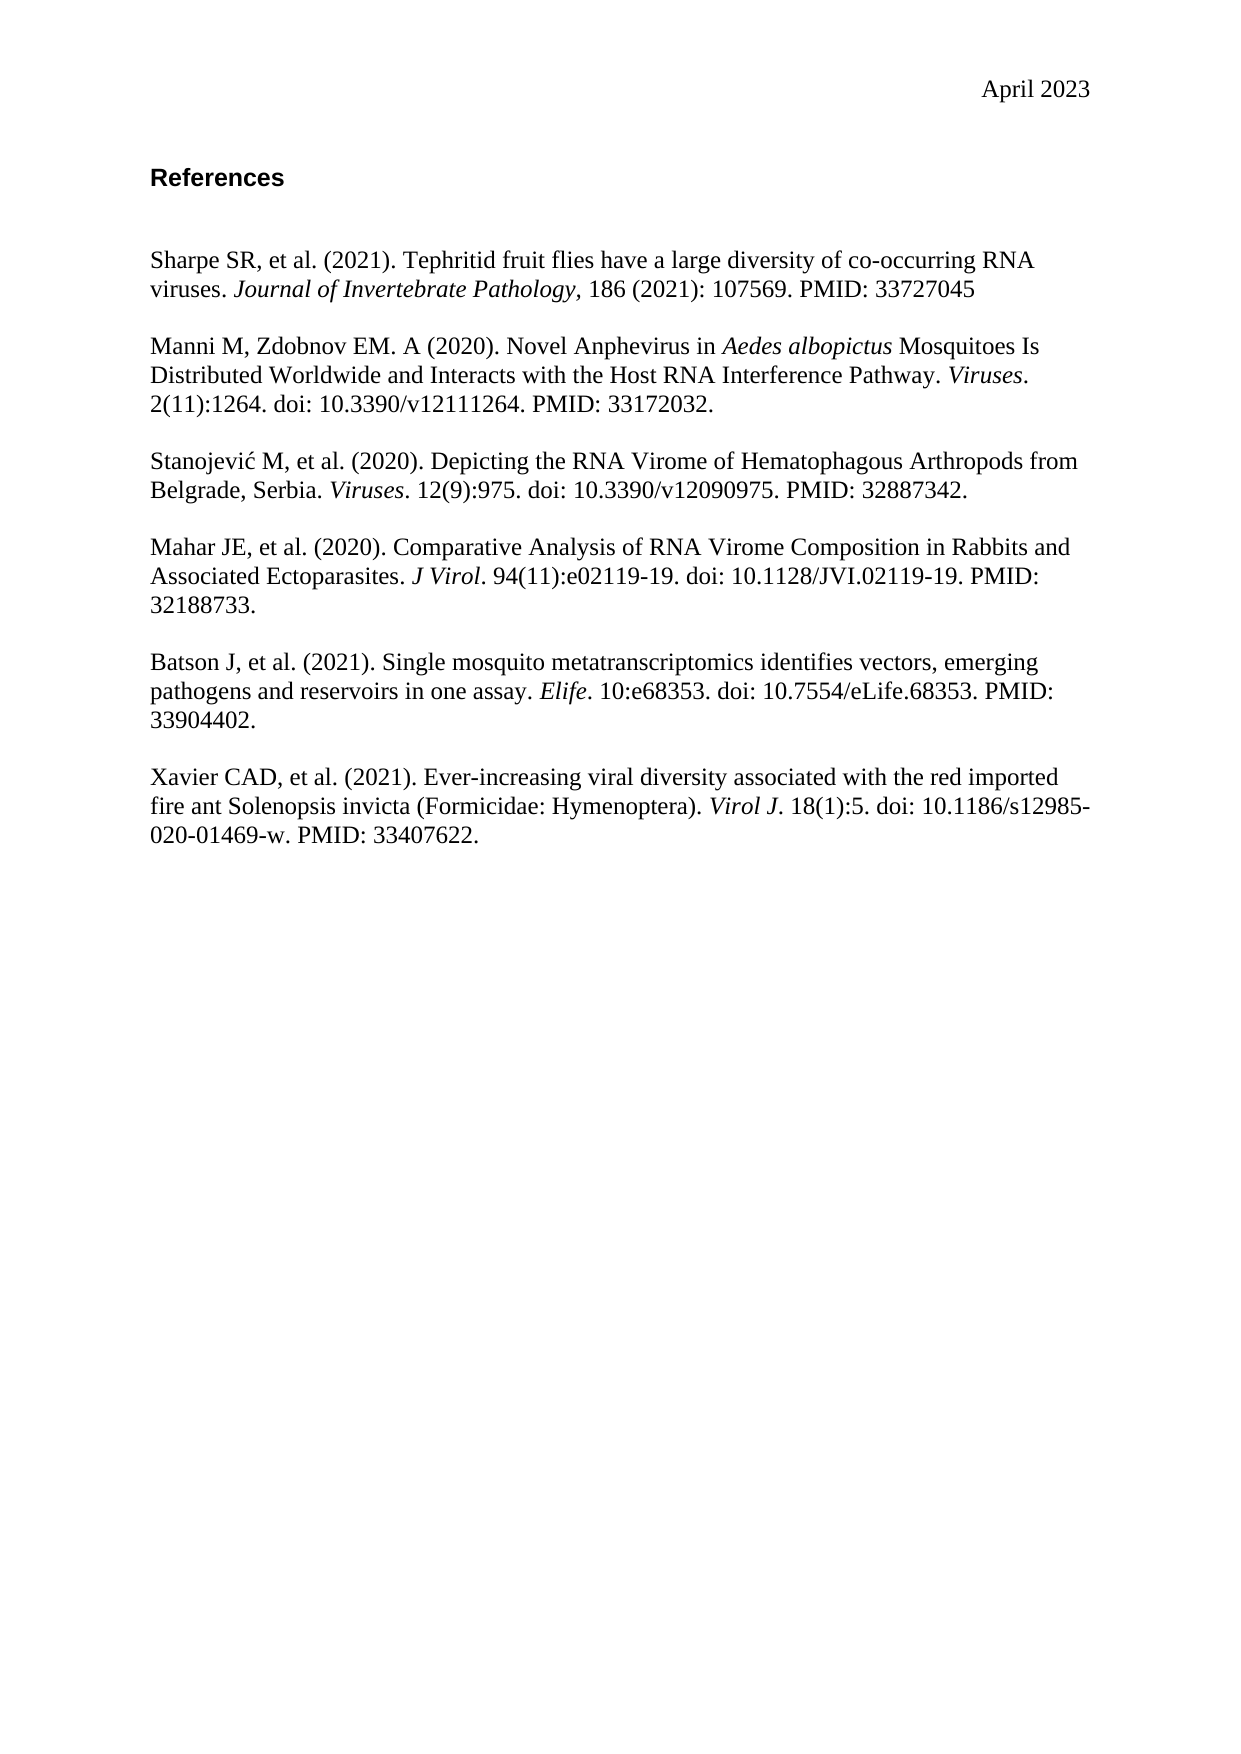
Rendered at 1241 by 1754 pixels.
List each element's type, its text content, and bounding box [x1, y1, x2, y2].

text References [150, 162, 1090, 191]
text Batson J, et al. (2021). Single mosquito metatranscriptomics identifies vectors, emerging pathogens and reservoirs in one assay. Elife. 10:e68353. doi: 10.7554/eLife.68353. PMID: 33904402. [150, 647, 1090, 734]
text Stanojević M, et al. (2020). Depicting the RNA Virome of Hematophagous Arthropods from Belgrade, Serbia. Viruses. 12(9):975. doi: 10.3390/v12090975. PMID: 32887342. [150, 446, 1090, 504]
text Xavier CAD, et al. (2021). Ever-increasing viral diversity associated with the red imported fire ant Solenopsis invicta (Formicidae: Hymenoptera). Virol J. 18(1):5. doi: 10.1186/s12985-020-01469-w. PMID: 33407622. [150, 762, 1090, 849]
text Manni M, Zdobnov EM. A (2020). Novel Anphevirus in Aedes albopictus Mosquitoes Is Distributed Worldwide and Interacts with the Host RNA Interference Pathway. Viruses. 2(11):1264. doi: 10.3390/v12111264. PMID: 33172032. [150, 331, 1090, 417]
text Mahar JE, et al. (2020). Comparative Analysis of RNA Virome Composition in Rabbits and Associated Ectoparasites. J Virol. 94(11):e02119-19. doi: 10.1128/JVI.02119-19. PMID: 32188733. [150, 532, 1090, 619]
text Sharpe SR, et al. (2021). Tephritid fruit flies have a large diversity of co-occurring RNA viruses. Journal of Invertebrate Pathology, 186 (2021): 107569. PMID: 33727045 [150, 245, 1090, 302]
